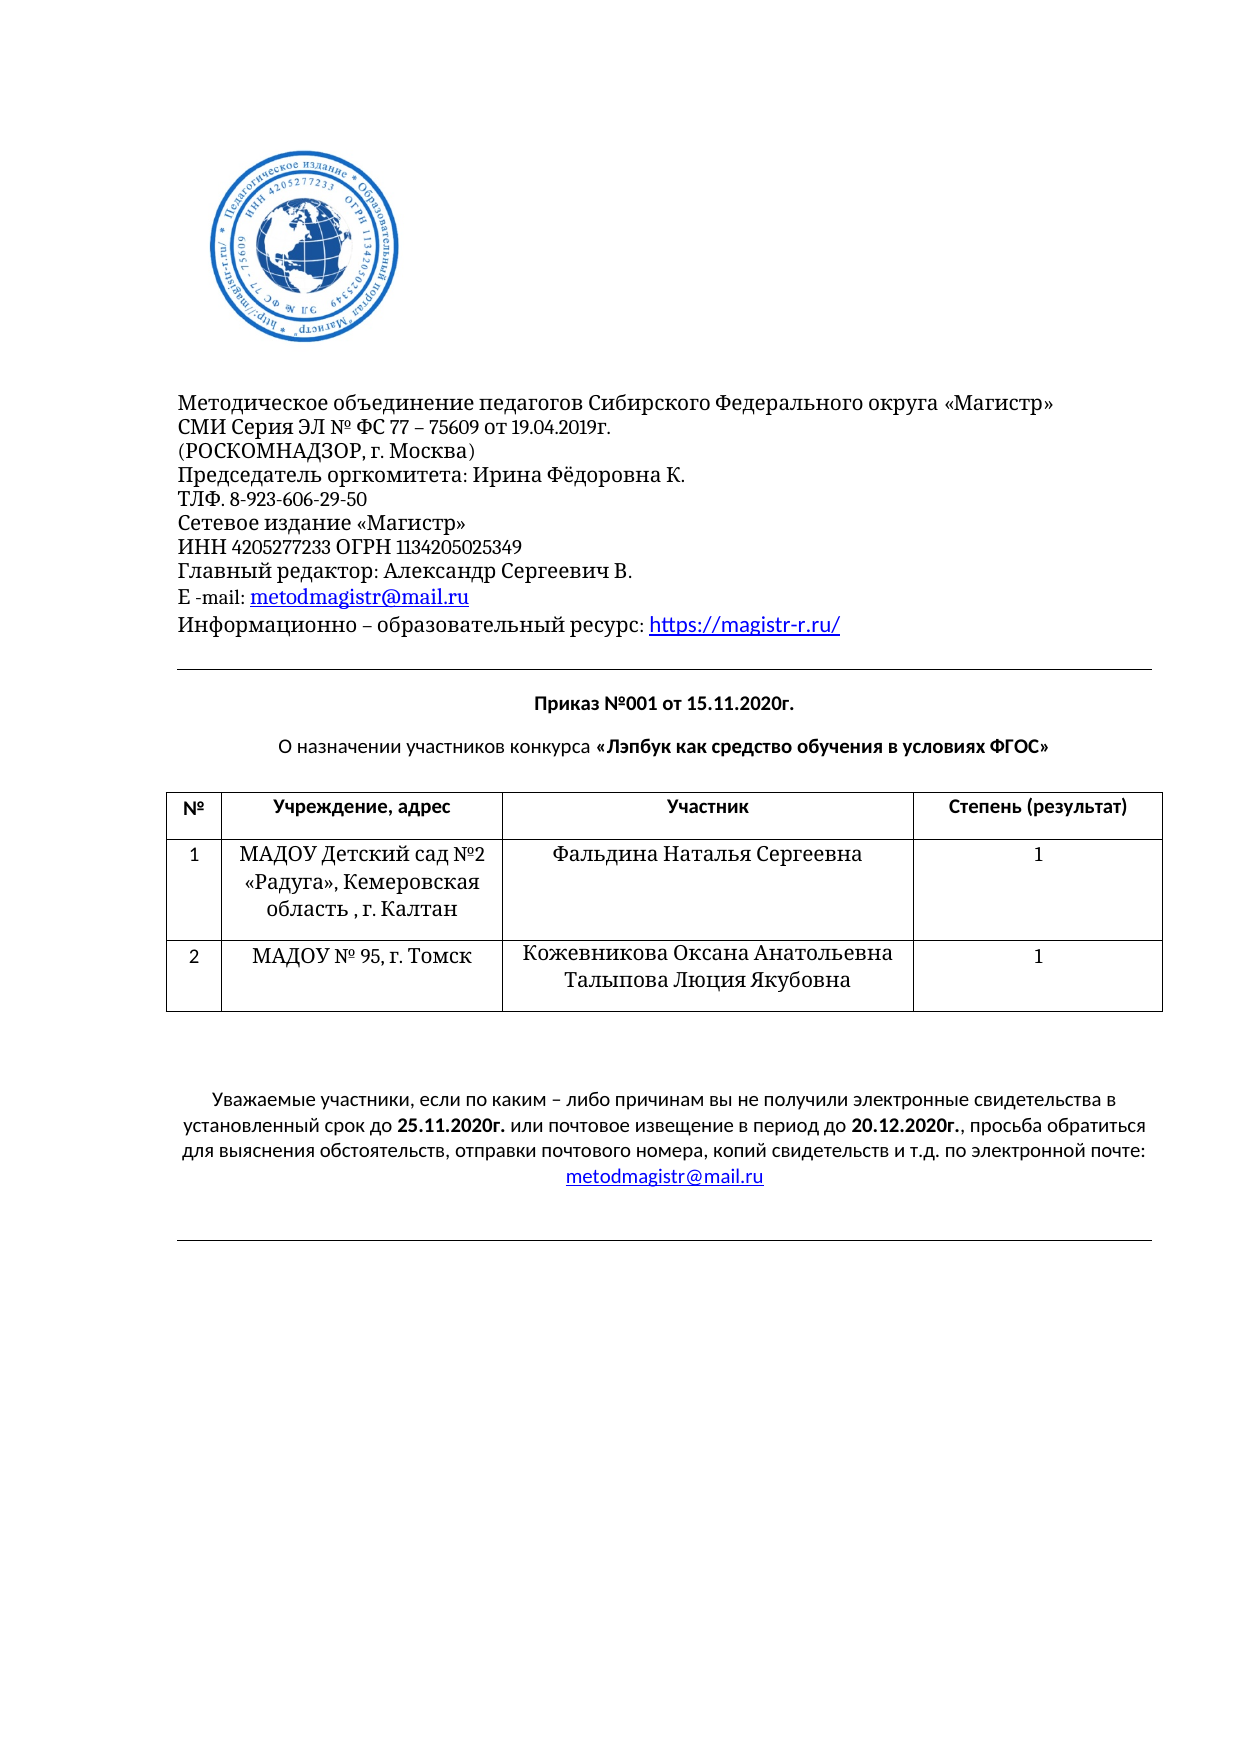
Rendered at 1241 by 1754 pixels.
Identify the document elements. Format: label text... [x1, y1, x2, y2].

text (РОСКОМНАДЗОР, г. Москва) [177, 440, 1152, 464]
text Информационно – образовательный ресурс: https://magistr-r.ru/ [177, 610, 1152, 638]
text Главный редактор: Александр Сергеевич В. [177, 559, 1152, 583]
text Приказ №001 от 15.11.2020г. [177, 688, 1152, 715]
text Председатель оргкомитета: Ирина Фёдоровна К. [177, 464, 1152, 488]
picture [177, 118, 422, 367]
text Сетевое издание «Магистр» [177, 512, 1152, 536]
table_cell Фальдина Наталья Сергеевна [503, 840, 913, 940]
table_cell МАДОУ № 95, г. Томск [222, 941, 502, 1011]
text Уважаемые участники, если по каким – либо причинам вы не получили электронные свидетельства в установленный срок до 25.11.2020г. или почтовое извещение в период до 20.12.2020г., просьба обратиться для выяснения обстоятельств, отправки почтового номера, копий свидетельств и т.д. по электронной почте: metodmagistr@mail.ru [177, 1087, 1152, 1188]
text Е -mail: metodmagistr@mail.ru [177, 583, 1152, 610]
table_cell 1 [914, 941, 1162, 1011]
text СМИ Серия ЭЛ № ФС 77 – 75609 от 19.04.2019г. [177, 416, 1152, 440]
table_header Участник [503, 793, 913, 839]
table_cell МАДОУ Детский сад №2 «Радуга», Кемеровская область , г. Калтан [222, 840, 502, 940]
table_cell 1 [914, 840, 1162, 940]
table_header № [167, 793, 221, 839]
table_cell 1 [167, 840, 221, 940]
table_header Степень (результат) [914, 793, 1162, 839]
table_cell Кожевникова Оксана Анатольевна Талыпова Люция Якубовна [503, 941, 913, 1011]
text ИНН 4205277233 ОГРН 1134205025349 [232, 536, 1152, 559]
table_cell 2 [167, 941, 221, 1011]
text Методическое объединение педагогов Сибирского Федерального округа «Магистр» [177, 392, 1152, 416]
text ТЛФ. 8-923-606-29-50 [177, 488, 1152, 512]
table_header Учреждение, адрес [222, 793, 502, 839]
text О назначении участников конкурса «Лэпбук как средство обучения в условиях ФГОС» [177, 734, 1152, 759]
